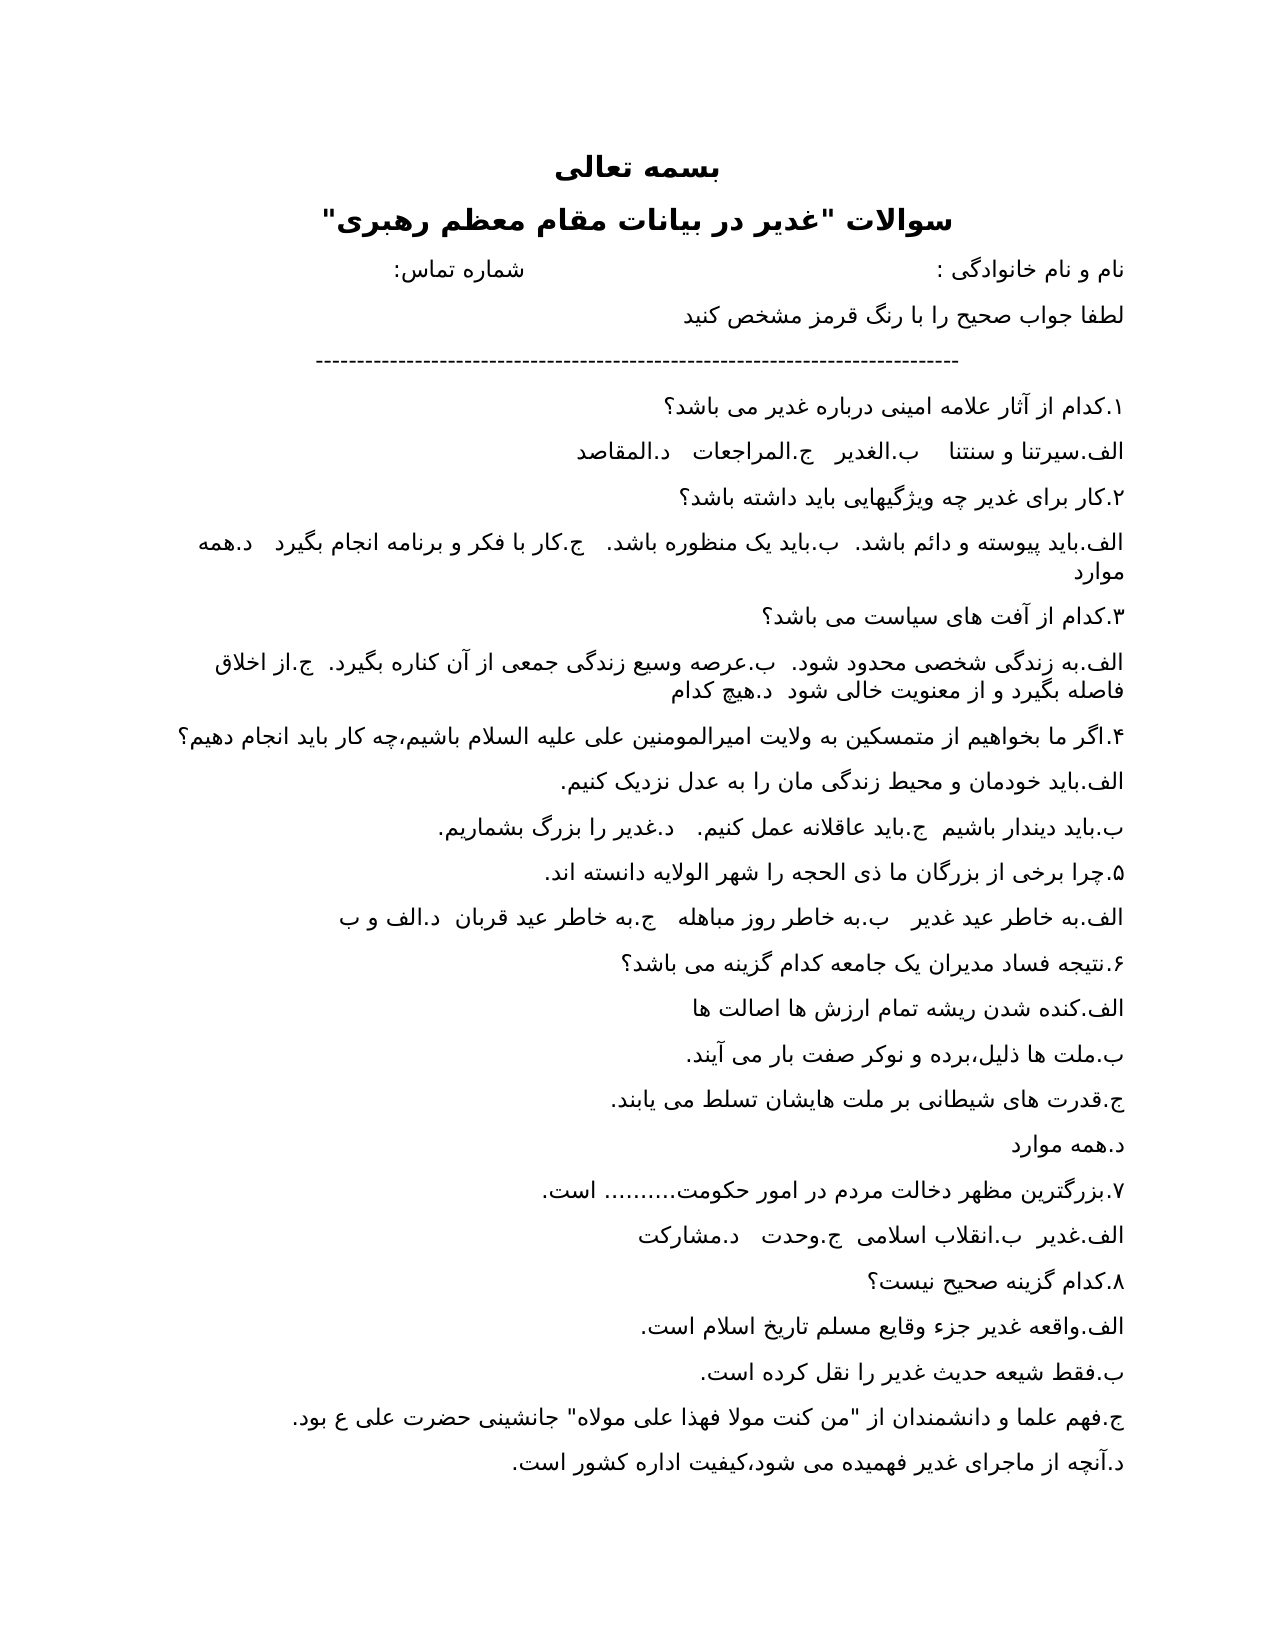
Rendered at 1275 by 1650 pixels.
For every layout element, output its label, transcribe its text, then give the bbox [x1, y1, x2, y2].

text د.همه موارد [150, 1132, 1125, 1158]
text ج.قدرت های شیطانی بر ملت هایشان تسلط می یابند. [150, 1086, 1125, 1113]
text ۸.کدام گزینه صحیح نیست؟ [150, 1268, 1125, 1294]
text ۳.کدام از آفت های سیاست می باشد؟ [150, 603, 1125, 630]
text ۷.بزرگترین مظهر دخالت مردم در امور حکومت.......... است. [150, 1177, 1125, 1204]
text لطفا جواب صحیح را با رنگ قرمز مشخص کنید [150, 302, 1125, 329]
text نام و نام خانوادگی : شماره تماس: [150, 257, 1125, 283]
text ۴.اگر ما بخواهیم از متمسکین به ولایت امیرالمومنین علی علیه السلام باشیم،چه کار باید انجام دهیم؟ [150, 723, 1125, 749]
text الف.به زندگی شخصی محدود شود. ب.عرصه وسیع زندگی جمعی از آن کناره بگیرد. ج.از اخلاق فاصله بگیرد و از معنویت خالی شود د.هیچ کدام [150, 649, 1125, 704]
text الف.باید پیوسته و دائم باشد. ب.باید یک منظوره باشد. ج.کار با فکر و برنامه انجام بگیرد د.همه موارد [150, 529, 1125, 584]
text ۵.چرا برخی از بزرگان ما ذی الحجه را شهر الولایه دانسته اند. [150, 859, 1125, 886]
text الف.واقعه غدیر جزء وقایع مسلم تاریخ اسلام است. [150, 1313, 1125, 1340]
text الف.به خاطر عید غدیر ب.به خاطر روز مباهله ج.به خاطر عید قربان د.الف و ب [150, 904, 1125, 931]
text د.آنچه از ماجرای غدیر فهمیده می شود،کیفیت اداره کشور است. [150, 1449, 1125, 1476]
text ب.باید دیندار باشیم ج.باید عاقلانه عمل کنیم. د.غدیر را بزرگ بشماریم. [150, 814, 1125, 840]
text ۲.کار برای غدیر چه ویژگیهایی باید داشته باشد؟ [150, 484, 1125, 510]
text ۱.کدام از آثار علامه امینی درباره غدیر می باشد؟ [150, 393, 1125, 419]
text سوالات "غدیر در بیانات مقام معظم رهبری" [150, 203, 1125, 237]
text ------------------------------------------------------------------------------ [150, 347, 1125, 374]
text ج.فهم علما و دانشمندان از "من کنت مولا فهذا علی مولاه" جانشینی حضرت علی ع بود. [150, 1404, 1125, 1431]
text الف.غدیر ب.انقلاب اسلامی ج.وحدت د.مشارکت [150, 1222, 1125, 1249]
text بسمه تعالی [150, 150, 1125, 184]
text ۶.نتیجه فساد مدیران یک جامعه کدام گزینه می باشد؟ [150, 950, 1125, 977]
text الف.سیرتنا و سنتنا ب.الغدیر ج.المراجعات د.المقاصد [150, 438, 1125, 465]
text الف.کنده شدن ریشه تمام ارزش ها اصالت ها [150, 995, 1125, 1022]
text ب.فقط شیعه حدیث غدیر را نقل کرده است. [150, 1359, 1125, 1385]
text الف.باید خودمان و محیط زندگی مان را به عدل نزدیک کنیم. [150, 768, 1125, 795]
text ب.ملت ها ذلیل،برده و نوکر صفت بار می آیند. [150, 1041, 1125, 1067]
